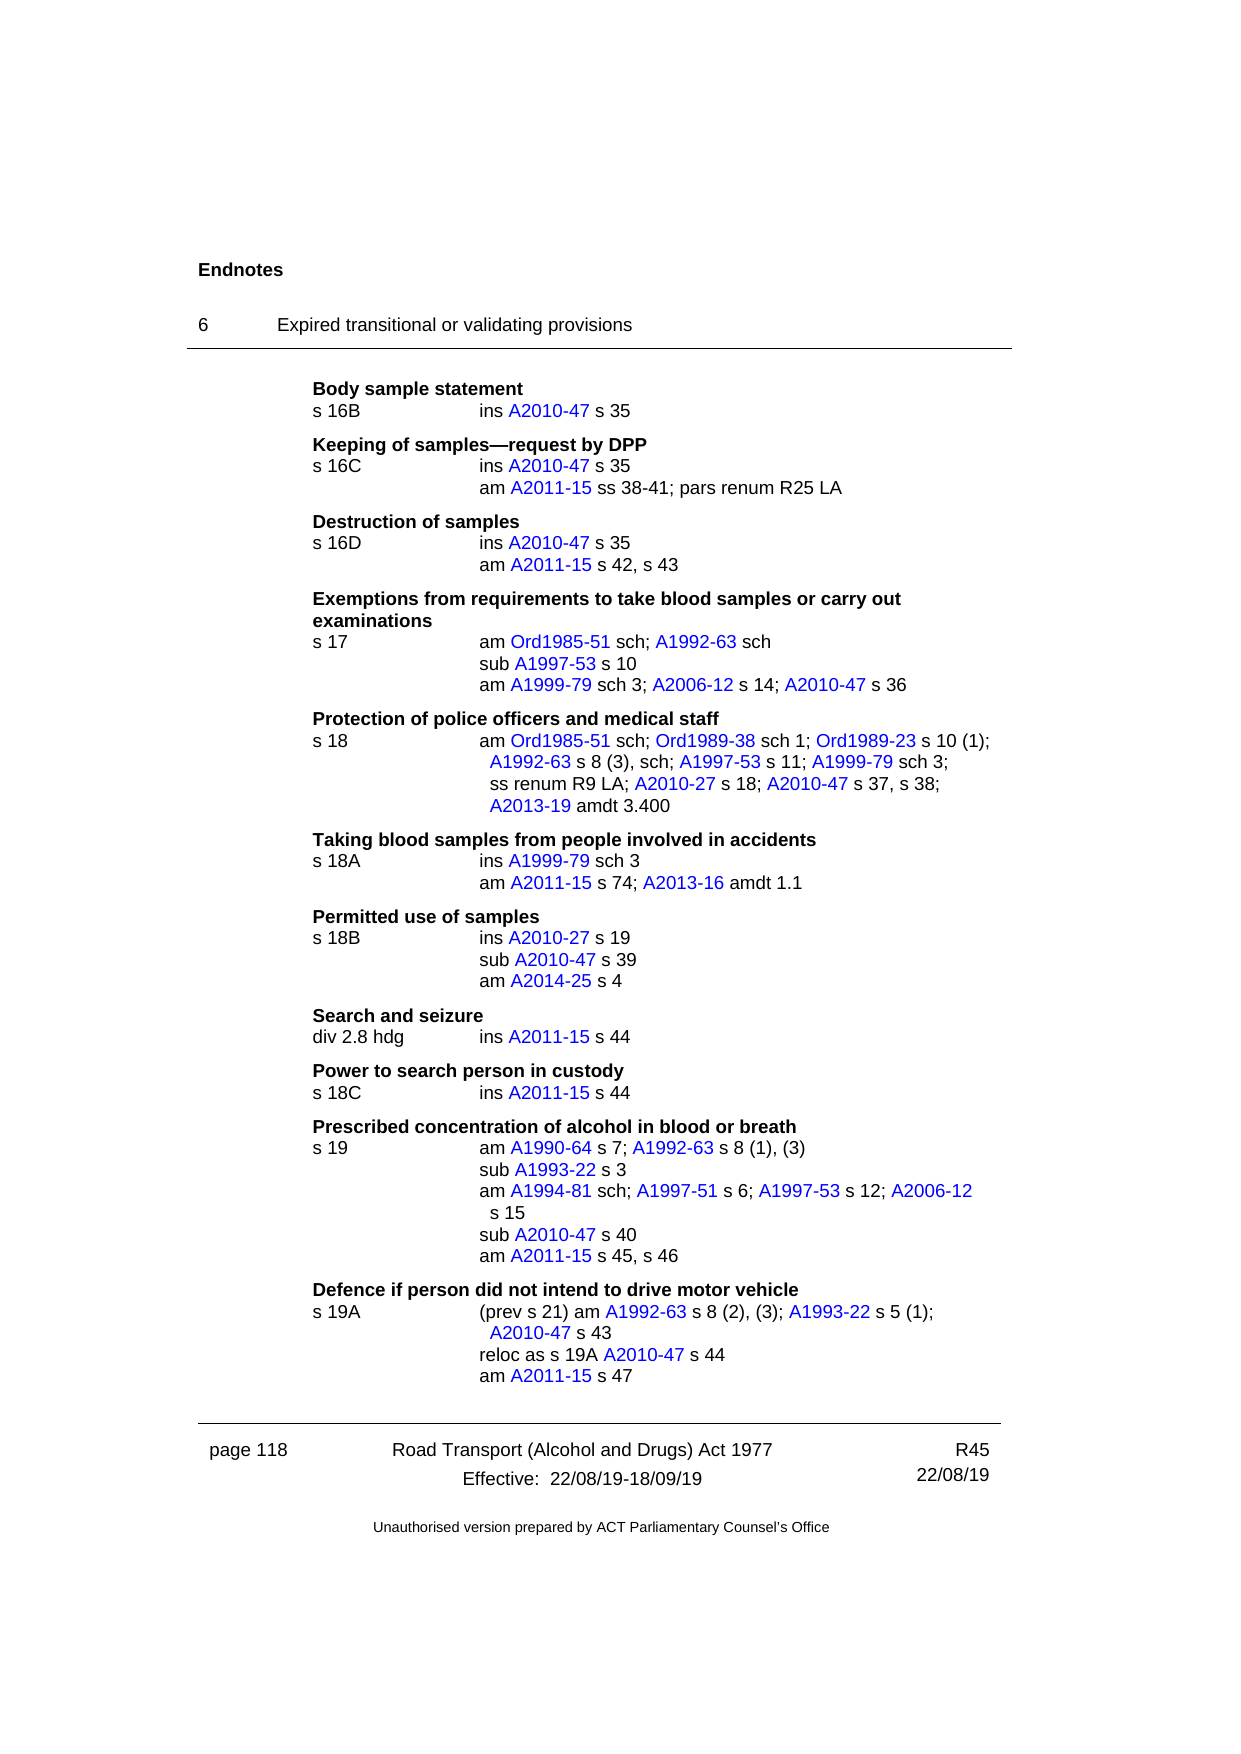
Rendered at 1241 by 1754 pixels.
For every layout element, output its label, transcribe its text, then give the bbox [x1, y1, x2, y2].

text am A1994-81 sch; A1997-51 s 6; A1997-53 s 12; A2006-12 s 15 [312, 1180, 1001, 1223]
text Prescribed concentration of alcohol in blood or breath [312, 1116, 1001, 1137]
text am A2014-25 s 4 [312, 970, 1001, 992]
text sub A1997-53 s 10 [312, 652, 1001, 674]
text Search and seizure [312, 1004, 1001, 1026]
text Power to search person in custody [312, 1060, 1001, 1082]
text div 2.8 hdg ins A2011-15 s 44 [312, 1026, 1001, 1047]
text sub A1993-22 s 3 [312, 1159, 1001, 1180]
text s 18B ins A2010-27 s 19 [312, 927, 1001, 949]
text s 17 am Ord1985-51 sch; A1992-63 sch [312, 631, 1001, 652]
text Taking blood samples from people involved in accidents [312, 828, 1001, 850]
text Body sample statement [312, 378, 1001, 399]
text am A2011-15 s 47 [312, 1365, 1001, 1387]
text s 16D ins A2010-47 s 35 [312, 532, 1001, 554]
text s 16B ins A2010-47 s 35 [312, 399, 1001, 421]
text Destruction of samples [312, 511, 1001, 532]
text sub A2010-47 s 39 [312, 949, 1001, 970]
text am A1999-79 sch 3; A2006-12 s 14; A2010-47 s 36 [312, 674, 1001, 696]
text Protection of police officers and medical staff [312, 708, 1001, 730]
text s 18 am Ord1985-51 sch; Ord1989-38 sch 1; Ord1989-23 s 10 (1); A1992-63 s 8 (3), sch; A1997-53 s 11; A1999-79 sch 3; ss renum R9 LA; A2010-27 s 18; A2010-47 s 37, s 38; A2013-19 amdt 3.400 [312, 730, 1001, 816]
text Keeping of samples—request by DPP [312, 433, 1001, 455]
text Permitted use of samples [312, 906, 1001, 927]
text am A2011-15 s 45, s 46 [312, 1245, 1001, 1267]
text s 19A (prev s 21) am A1992-63 s 8 (2), (3); A1993-22 s 5 (1); A2010-47 s 43 [312, 1301, 1001, 1344]
text am A2011-15 s 74; A2013-16 amdt 1.1 [312, 872, 1001, 893]
text sub A2010-47 s 40 [312, 1223, 1001, 1245]
text am A2011-15 s 42, s 43 [312, 554, 1001, 575]
text s 18A ins A1999-79 sch 3 [312, 850, 1001, 872]
text s 16C ins A2010-47 s 35 [312, 455, 1001, 477]
text reloc as s 19A A2010-47 s 44 [312, 1344, 1001, 1365]
text s 19 am A1990-64 s 7; A1992-63 s 8 (1), (3) [312, 1137, 1001, 1159]
text am A2011-15 ss 38-41; pars renum R25 LA [312, 477, 1001, 498]
text Defence if person did not intend to drive motor vehicle [312, 1279, 1001, 1301]
text s 18C ins A2011-15 s 44 [312, 1082, 1001, 1103]
text Exemptions from requirements to take blood samples or carry out examinations [312, 588, 1001, 631]
